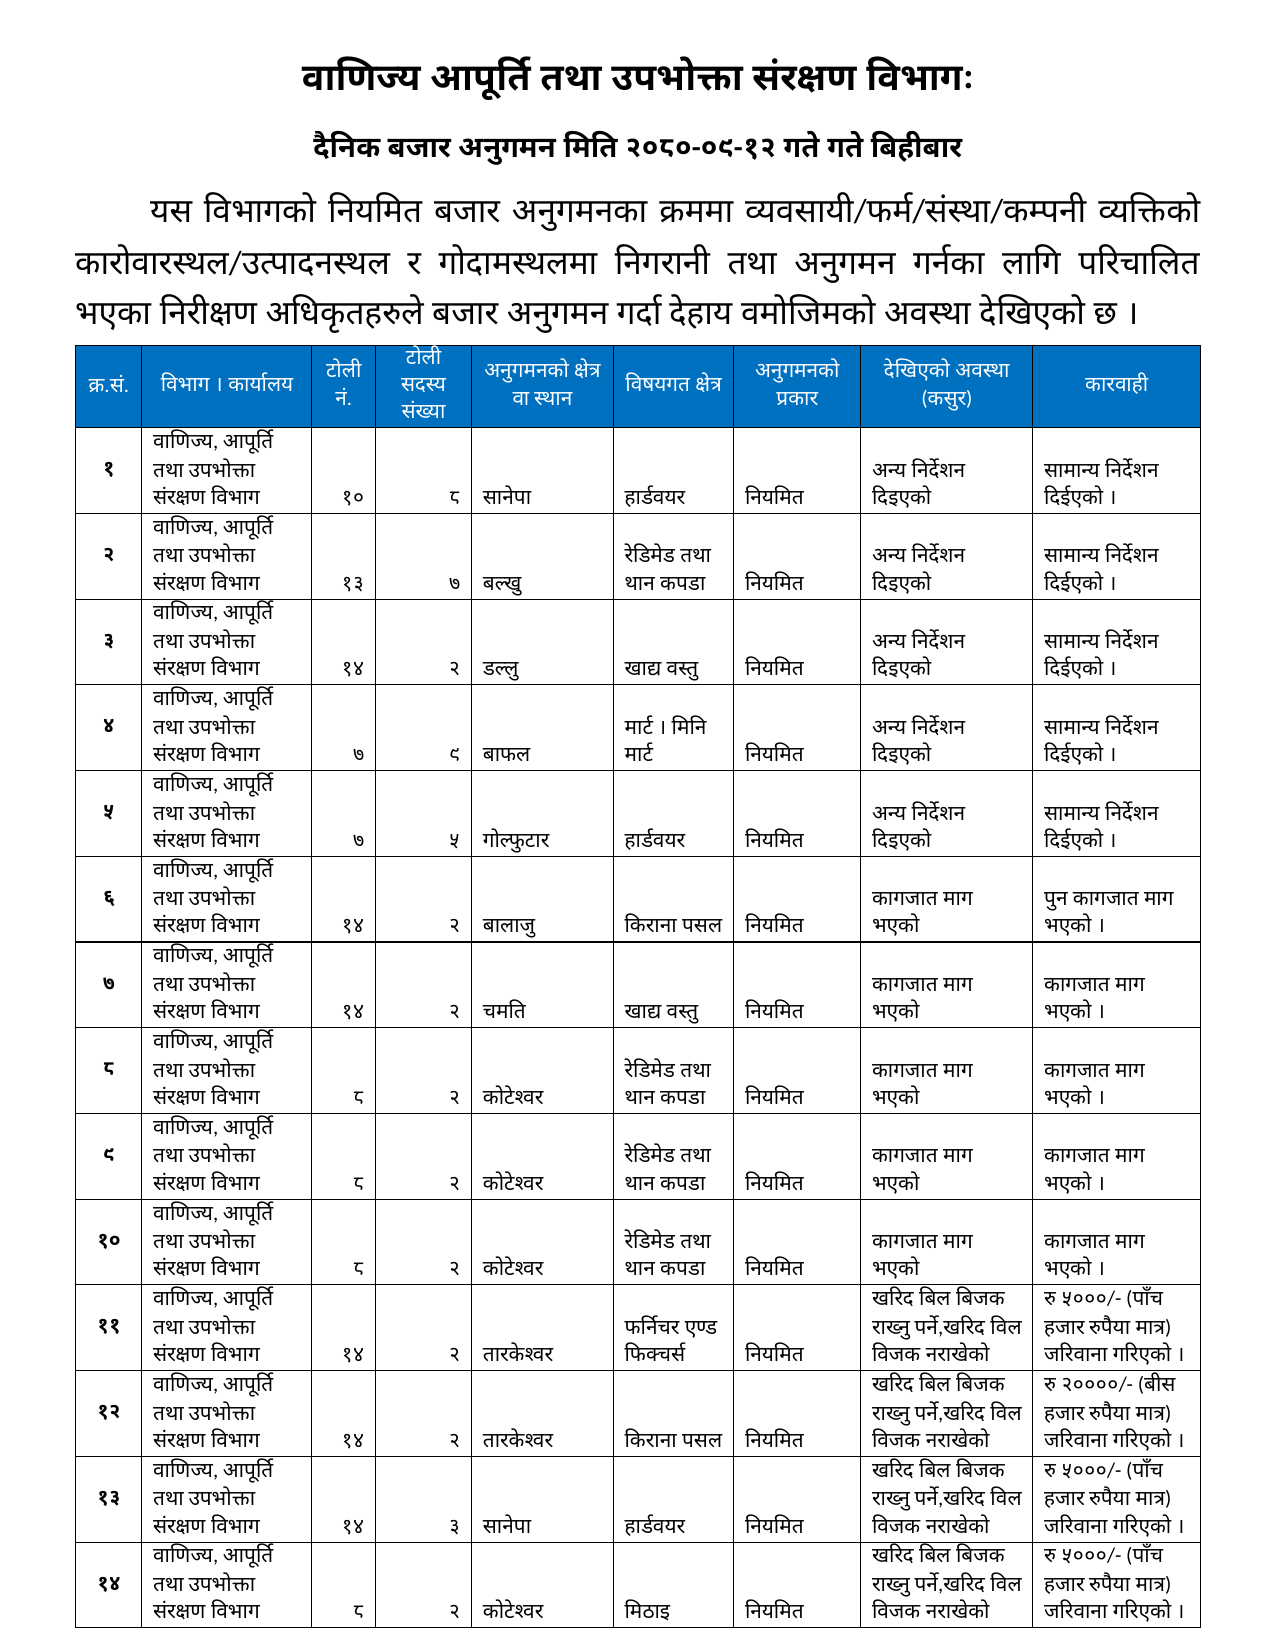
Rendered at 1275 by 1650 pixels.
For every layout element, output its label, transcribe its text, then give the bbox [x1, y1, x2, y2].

table_cell वाणिज्य, आपूर्ति तथा उपभोक्ता संरक्षण विभाग [142, 1371, 311, 1456]
table_cell कागजात माग भएको [861, 857, 1032, 941]
table_cell बल्खु [472, 514, 613, 598]
table_cell कागजात माग भएको [861, 1114, 1032, 1199]
table_cell ५ [76, 771, 141, 856]
table_cell सामान्य निर्देशन दिईएको । [1033, 514, 1200, 598]
table_cell बालाजु [472, 857, 613, 941]
table_cell वाणिज्य, आपूर्ति तथा उपभोक्ता संरक्षण विभाग [142, 943, 311, 1027]
table_cell ४ [76, 685, 141, 770]
table_cell बाफल [472, 685, 613, 770]
table_cell २ [376, 600, 471, 684]
table_cell वाणिज्य, आपूर्ति तथा उपभोक्ता संरक्षण विभाग [142, 428, 311, 513]
table_cell नियमित [734, 1371, 860, 1456]
table_cell कोटेश्वर [472, 1114, 613, 1199]
table_cell चमति [472, 943, 613, 1027]
table_cell नियमित [734, 1028, 860, 1113]
table_cell वाणिज्य, आपूर्ति तथा उपभोक्ता संरक्षण विभाग [142, 857, 311, 941]
table_cell नियमित [734, 1457, 860, 1542]
table_header अनुगमनको क्षेत्र वा स्थान [472, 346, 613, 427]
table_cell ७ [312, 685, 375, 770]
table_cell कागजात माग भएको [861, 1200, 1032, 1284]
table_cell ३ [76, 600, 141, 684]
table_cell वाणिज्य, आपूर्ति तथा उपभोक्ता संरक्षण विभाग [142, 1028, 311, 1113]
table_cell ८ [312, 1200, 375, 1284]
table_cell खाद्य वस्तु [614, 600, 733, 684]
table_cell पुन कागजात माग भएको । [1033, 857, 1200, 941]
table_cell ७ [376, 514, 471, 598]
table_cell ७ [76, 943, 141, 1027]
table_cell अन्य निर्देशन दिइएको [861, 685, 1032, 770]
table_cell सामान्य निर्देशन दिईएको । [1033, 771, 1200, 856]
table_header विषयगत क्षेत्र [614, 346, 733, 427]
table_cell २ [376, 857, 471, 941]
table_cell १४ [312, 1457, 375, 1542]
table_cell मिठाइ [614, 1543, 733, 1627]
table_cell ५ [376, 771, 471, 856]
table_cell रेडिमेड तथा थान कपडा [614, 514, 733, 598]
table_cell २ [376, 1028, 471, 1113]
table_cell १४ [312, 857, 375, 941]
table_cell मार्ट । मिनि मार्ट [614, 685, 733, 770]
table_header टोली सदस्य संख्या [376, 346, 471, 427]
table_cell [1033, 1543, 1200, 1627]
table_cell १० [76, 1200, 141, 1284]
table_cell १४ [312, 1371, 375, 1456]
table_cell ७ [312, 771, 375, 856]
table_cell १४ [76, 1543, 141, 1627]
table_cell खाद्य वस्तु [614, 943, 733, 1027]
table_cell वाणिज्य, आपूर्ति तथा उपभोक्ता संरक्षण विभाग [142, 1114, 311, 1199]
table_cell ८ [376, 428, 471, 513]
table_cell ९ [376, 685, 471, 770]
table_cell वाणिज्य, आपूर्ति तथा उपभोक्ता संरक्षण विभाग [142, 514, 311, 598]
table_cell २ [376, 1543, 471, 1627]
table_cell ३ [376, 1457, 471, 1542]
table_cell डल्लु [472, 600, 613, 684]
table_header देखिएको अवस्था (कसुर) [861, 346, 1032, 427]
table_cell नियमित [734, 1114, 860, 1199]
table_cell रेडिमेड तथा थान कपडा [614, 1200, 733, 1284]
table_cell नियमित [734, 857, 860, 941]
table_cell रेडिमेड तथा थान कपडा [614, 1114, 733, 1199]
table_cell रेडिमेड तथा थान कपडा [614, 1028, 733, 1113]
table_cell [861, 1457, 1032, 1542]
table_cell ८ [312, 1543, 375, 1627]
table_cell नियमित [734, 514, 860, 598]
table_cell १३ [312, 514, 375, 598]
table_cell कागजात माग भएको । [1033, 1028, 1200, 1113]
table_cell कोटेश्वर [472, 1028, 613, 1113]
table_cell २ [376, 1285, 471, 1370]
text यस विभागको नियमित बजार अनुगमनका क्रममा व्यवसायी/फर्म/संस्था/कम्पनी व्यक्तिको कारोवारस्थल/उत्पादनस्थल र गोदामस्थलमा निगरानी तथा अनुगमन गर्नका लागि परिचालित भएका निरीक्षण अधिकृतहरुले बजार अनुगमन गर्दा देहाय वमोजिमको अवस्था देखिएको छ । [75, 190, 1200, 338]
table_cell १२ [76, 1371, 141, 1456]
table_cell फर्निचर एण्ड फिक्चर्स [614, 1285, 733, 1370]
table_cell २ [376, 1200, 471, 1284]
table_cell ६ [76, 857, 141, 941]
table_cell अन्य निर्देशन दिइएको [861, 514, 1032, 598]
table_cell कागजात माग भएको [861, 1028, 1032, 1113]
table_cell वाणिज्य, आपूर्ति तथा उपभोक्ता संरक्षण विभाग [142, 1285, 311, 1370]
table_cell खरिद बिल बिजक राख्नु पर्ने,खरिद विल विजक नराखेको [861, 1371, 1032, 1456]
table_cell ८ [312, 1114, 375, 1199]
table_cell नियमित [734, 943, 860, 1027]
table_cell २ [376, 1371, 471, 1456]
table_cell हार्डवयर [614, 1457, 733, 1542]
table_cell खरिद बिल बिजक राख्नु पर्ने,खरिद विल विजक नराखेको [861, 1285, 1032, 1370]
table_cell २ [376, 1114, 471, 1199]
table_header टोली नं. [312, 346, 375, 427]
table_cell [861, 1543, 1032, 1627]
table_header अनुगमनको प्रकार [734, 346, 860, 427]
table_cell ९ [76, 1114, 141, 1199]
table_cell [142, 1543, 311, 1627]
table_cell कागजात माग भएको । [1033, 1200, 1200, 1284]
table_cell नियमित [734, 428, 860, 513]
table_cell रु २००००/- (बीस हजार रुपैया मात्र) जरिवाना गरिएको । [1033, 1371, 1200, 1456]
table_cell नियमित [734, 685, 860, 770]
table_cell नियमित [734, 1285, 860, 1370]
table_cell कोटेश्वर [472, 1543, 613, 1627]
table_cell हार्डवयर [614, 771, 733, 856]
table_cell सानेपा [472, 1457, 613, 1542]
table_cell नियमित [734, 1543, 860, 1627]
table_cell १४ [312, 943, 375, 1027]
table_cell २ [376, 943, 471, 1027]
table_cell अन्य निर्देशन दिइएको [861, 600, 1032, 684]
table_cell नियमित [734, 600, 860, 684]
table_cell सामान्य निर्देशन दिईएको । [1033, 685, 1200, 770]
table_cell ८ [76, 1028, 141, 1113]
table_cell गोल्फुटार [472, 771, 613, 856]
table_cell सामान्य निर्देशन दिईएको । [1033, 600, 1200, 684]
table_cell किराना पसल [614, 1371, 733, 1456]
table_cell कोटेश्वर [472, 1200, 613, 1284]
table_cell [1033, 1457, 1200, 1542]
table_cell कागजात माग भएको [861, 943, 1032, 1027]
table_cell किराना पसल [614, 857, 733, 941]
table_cell सानेपा [472, 428, 613, 513]
table_cell १४ [312, 1285, 375, 1370]
table_header विभाग । कार्यालय [142, 346, 311, 427]
table_cell हार्डवयर [614, 428, 733, 513]
table_cell १४ [312, 600, 375, 684]
table_cell तारकेश्वर [472, 1371, 613, 1456]
table_cell ११ [76, 1285, 141, 1370]
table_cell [142, 1457, 311, 1542]
table_cell अन्य निर्देशन दिइएको [861, 428, 1032, 513]
table_header क्र.सं. [76, 346, 141, 427]
table_cell १ [76, 428, 141, 513]
table_cell कागजात माग भएको । [1033, 943, 1200, 1027]
table_cell वाणिज्य, आपूर्ति तथा उपभोक्ता संरक्षण विभाग [142, 600, 311, 684]
table_cell रु ५०००/- (पाँच हजार रुपैया मात्र) जरिवाना गरिएको । [1033, 1285, 1200, 1370]
table_cell नियमित [734, 1200, 860, 1284]
table_cell तारकेश्वर [472, 1285, 613, 1370]
table_cell नियमित [734, 771, 860, 856]
table_cell वाणिज्य, आपूर्ति तथा उपभोक्ता संरक्षण विभाग [142, 1200, 311, 1284]
table_cell १३ [76, 1457, 141, 1542]
table_cell २ [76, 514, 141, 598]
table_cell ८ [312, 1028, 375, 1113]
table_cell सामान्य निर्देशन दिईएको । [1033, 428, 1200, 513]
table_cell १० [312, 428, 375, 513]
table_cell वाणिज्य, आपूर्ति तथा उपभोक्ता संरक्षण विभाग [142, 771, 311, 856]
table_cell वाणिज्य, आपूर्ति तथा उपभोक्ता संरक्षण विभाग [142, 685, 311, 770]
table_cell कागजात माग भएको । [1033, 1114, 1200, 1199]
text दैनिक बजार अनुगमन मिति २०८०-०९-१२ गते गते बिहीबार [75, 129, 1200, 170]
text वाणिज्य आपूर्ति तथा उपभोक्ता संरक्षण विभागः [75, 56, 1200, 105]
table_header कारवाही [1033, 346, 1200, 427]
table_cell अन्य निर्देशन दिइएको [861, 771, 1032, 856]
